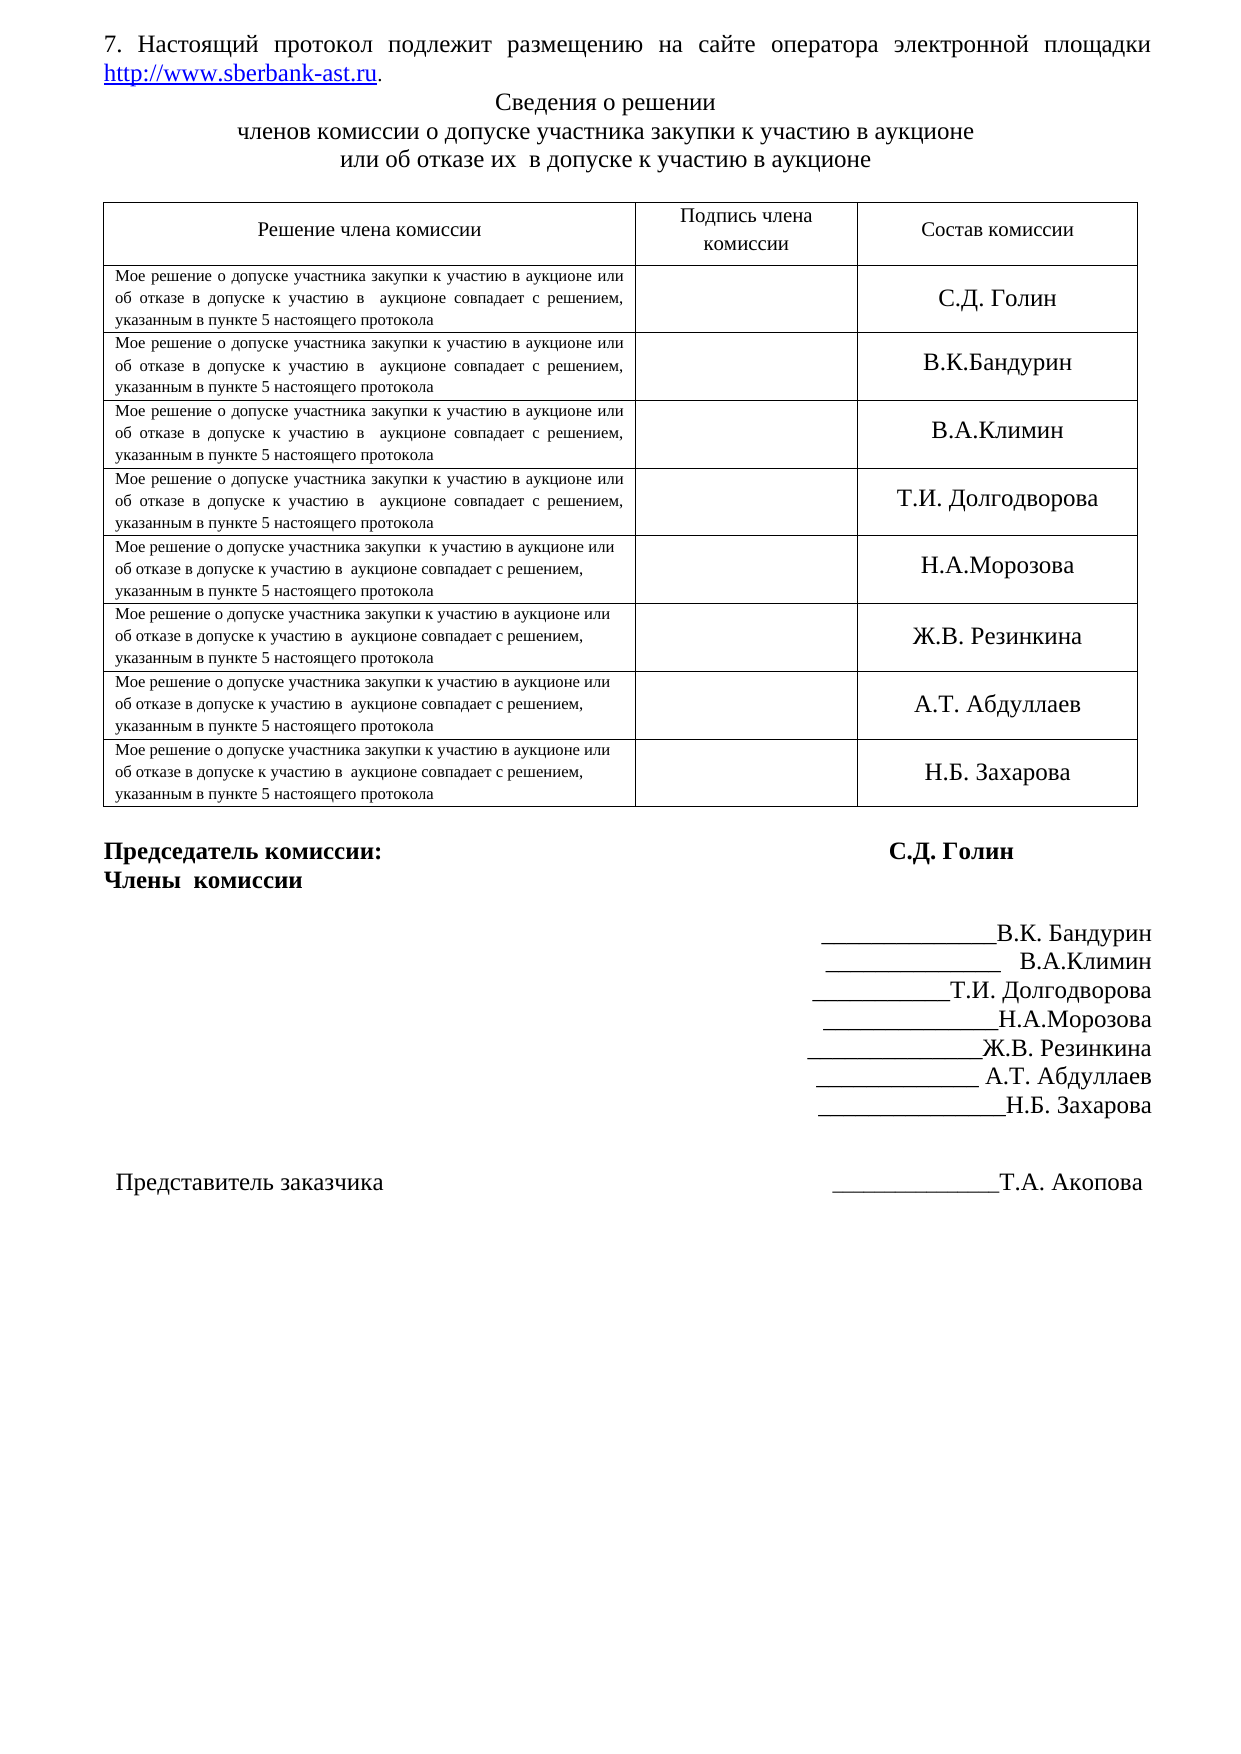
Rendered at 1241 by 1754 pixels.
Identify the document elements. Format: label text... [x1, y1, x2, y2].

text ______________Ж.В. Резинкина [59, 1033, 1152, 1061]
table_cell А.Т. Абдуллаев [858, 672, 1137, 738]
table_header Подпись члена комиссии [636, 203, 857, 264]
text Представитель заказчика ________________Т.А. Акопова [59, 1167, 1152, 1196]
text Председатель комиссии: С.Д. Голин [103, 836, 1152, 865]
table_cell Мое решение о допуске участника закупки к участию в аукционе или об отказе в допуске к участию в аукционе совпадает с решением, указанным в пункте 5 настоящего протокола [104, 333, 635, 400]
text _______________Н.Б. Захарова [59, 1090, 1152, 1119]
table_cell Мое решение о допуске участника закупки к участию в аукционе или об отказе в допуске к участию в аукционе совпадает с решением, указанным в пункте 5 настоящего протокола [104, 604, 635, 671]
table_cell Мое решение о допуске участника закупки к участию в аукционе или об отказе в допуске к участию в аукционе совпадает с решением, указанным в пункте 5 настоящего протокола [104, 672, 635, 738]
table_cell [636, 401, 857, 468]
table_cell [636, 604, 857, 671]
table_cell Мое решение о допуске участника закупки к участию в аукционе или об отказе в допуске к участию в аукционе совпадает с решением, указанным в пункте 5 настоящего протокола [104, 266, 635, 332]
table_cell Мое решение о допуске участника закупки к участию в аукционе или об отказе в допуске к участию в аукционе совпадает с решением, указанным в пункте 5 настоящего протокола [104, 469, 635, 535]
text Сведения о решении [59, 87, 1152, 116]
text 7. Настоящий протокол подлежит размещению на сайте оператора электронной площадки http://www.sberbank-ast.ru. [103, 29, 1152, 87]
text членов комиссии о допуске участника закупки к участию в аукционе [59, 116, 1152, 144]
table_cell Н.А.Морозова [858, 536, 1137, 603]
table_header Состав комиссии [858, 203, 1137, 264]
text ______________Н.А.Морозова [59, 1004, 1152, 1033]
text ___________Т.И. Долгодворова [59, 975, 1152, 1004]
table_cell Мое решение о допуске участника закупки к участию в аукционе или об отказе в допуске к участию в аукционе совпадает с решением, указанным в пункте 5 настоящего протокола [104, 536, 635, 603]
table_cell Ж.В. Резинкина [858, 604, 1137, 671]
table_cell [636, 536, 857, 603]
table_cell В.А.Климин [858, 401, 1137, 468]
text или об отказе их в допуске к участию в аукционе [59, 144, 1152, 173]
text ______________В.К. Бандурин [59, 918, 1152, 946]
table_cell С.Д. Голин [858, 266, 1137, 332]
table_cell Мое решение о допуске участника закупки к участию в аукционе или об отказе в допуске к участию в аукционе совпадает с решением, указанным в пункте 5 настоящего протокола [104, 740, 635, 806]
text Члены комиссии [103, 865, 1152, 893]
text ______________ В.А.Климин [59, 946, 1152, 975]
table_cell [636, 266, 857, 332]
table_cell [636, 740, 857, 806]
table_cell [636, 333, 857, 400]
table_cell Мое решение о допуске участника закупки к участию в аукционе или об отказе в допуске к участию в аукционе совпадает с решением, указанным в пункте 5 настоящего протокола [104, 401, 635, 468]
table_cell Н.Б. Захарова [858, 740, 1137, 806]
table_cell В.К.Бандурин [858, 333, 1137, 400]
table_cell [636, 672, 857, 738]
table_header Решение члена комиссии [104, 203, 635, 264]
text _____________ А.Т. Абдуллаев [59, 1061, 1152, 1090]
table_cell [636, 469, 857, 535]
table_cell Т.И. Долгодворова [858, 469, 1137, 535]
